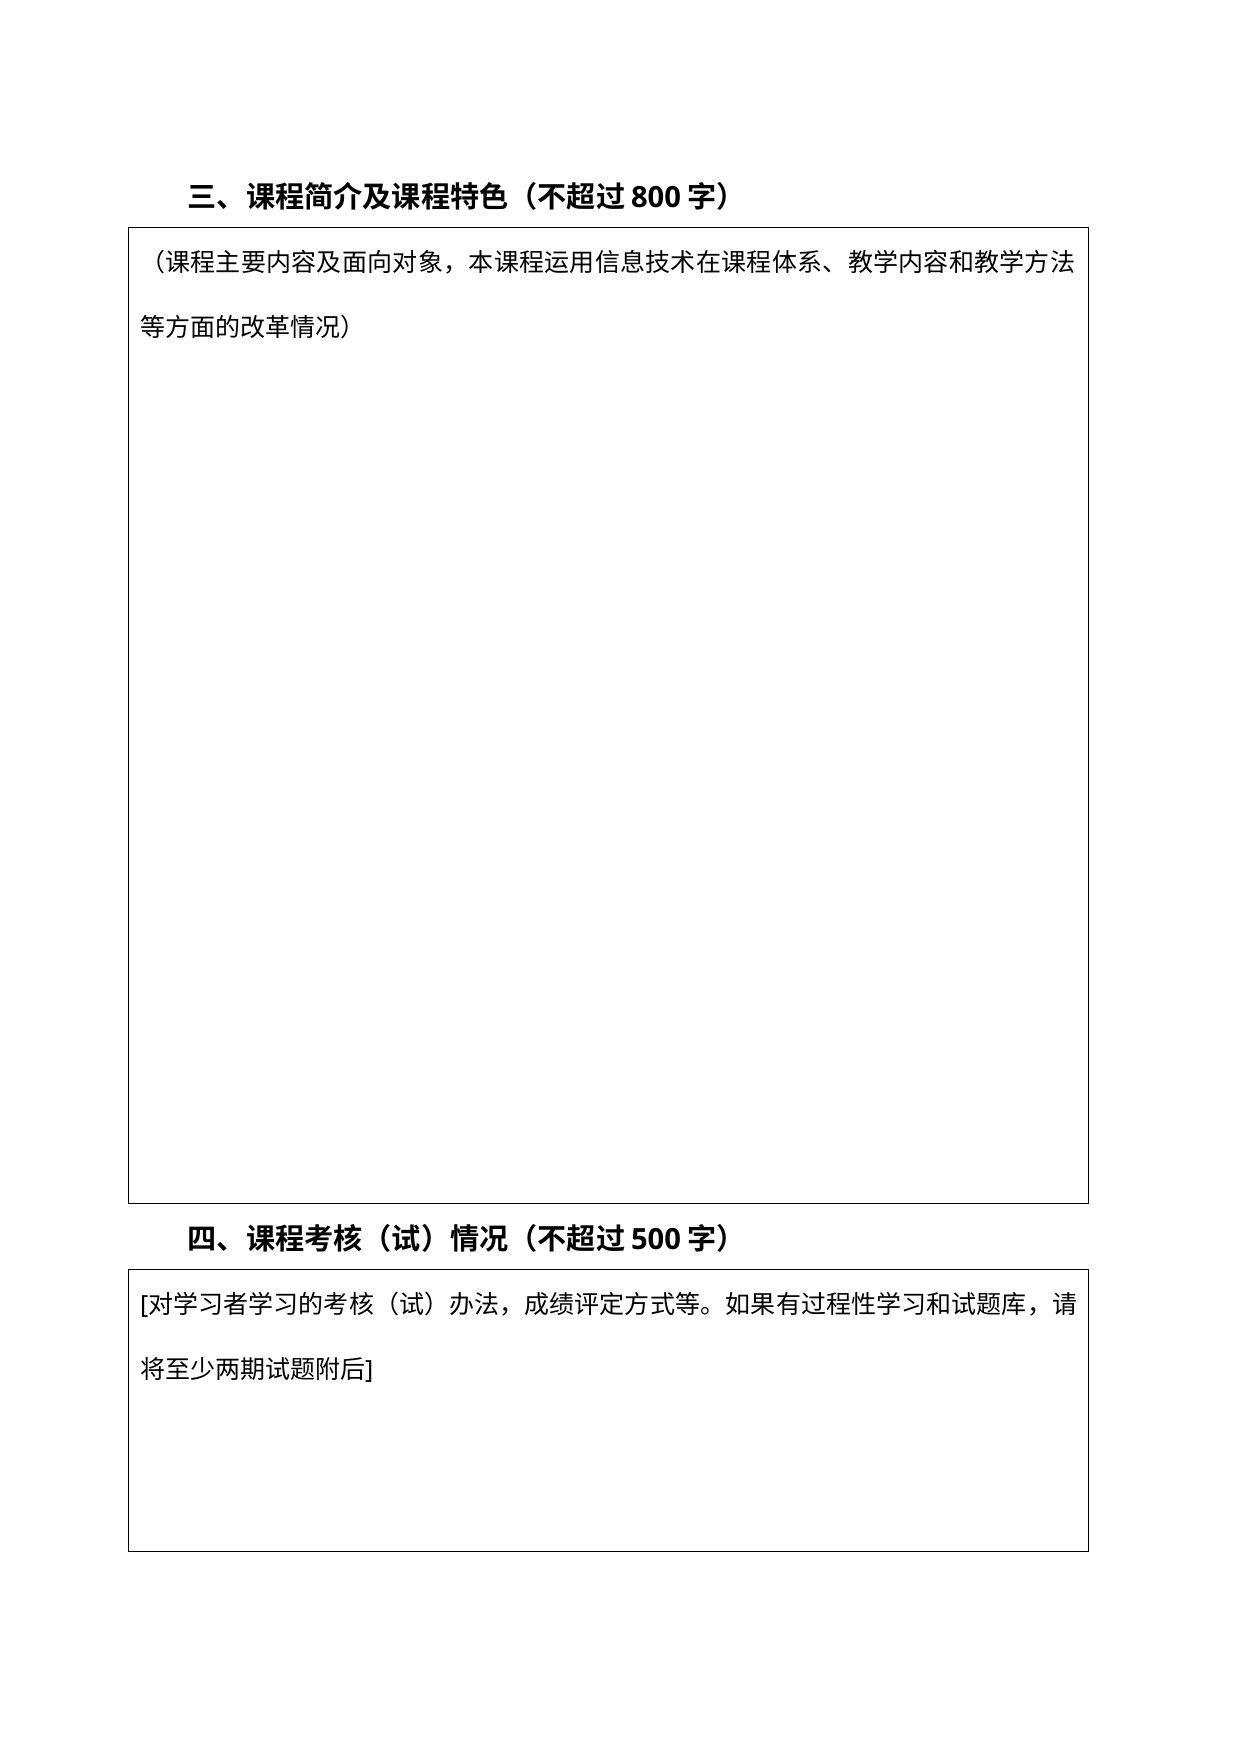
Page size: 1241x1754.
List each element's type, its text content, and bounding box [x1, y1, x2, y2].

text 三、课程简介及课程特色（不超过800字） [187, 162, 1053, 227]
text 四、课程考核（试）情况（不超过500字） [187, 1204, 1053, 1269]
table_header （课程主要内容及面向对象，本课程运用信息技术在课程体系、教学内容和教学方法等方面的改革情况） [129, 228, 1088, 1203]
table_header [129, 1270, 1088, 1551]
